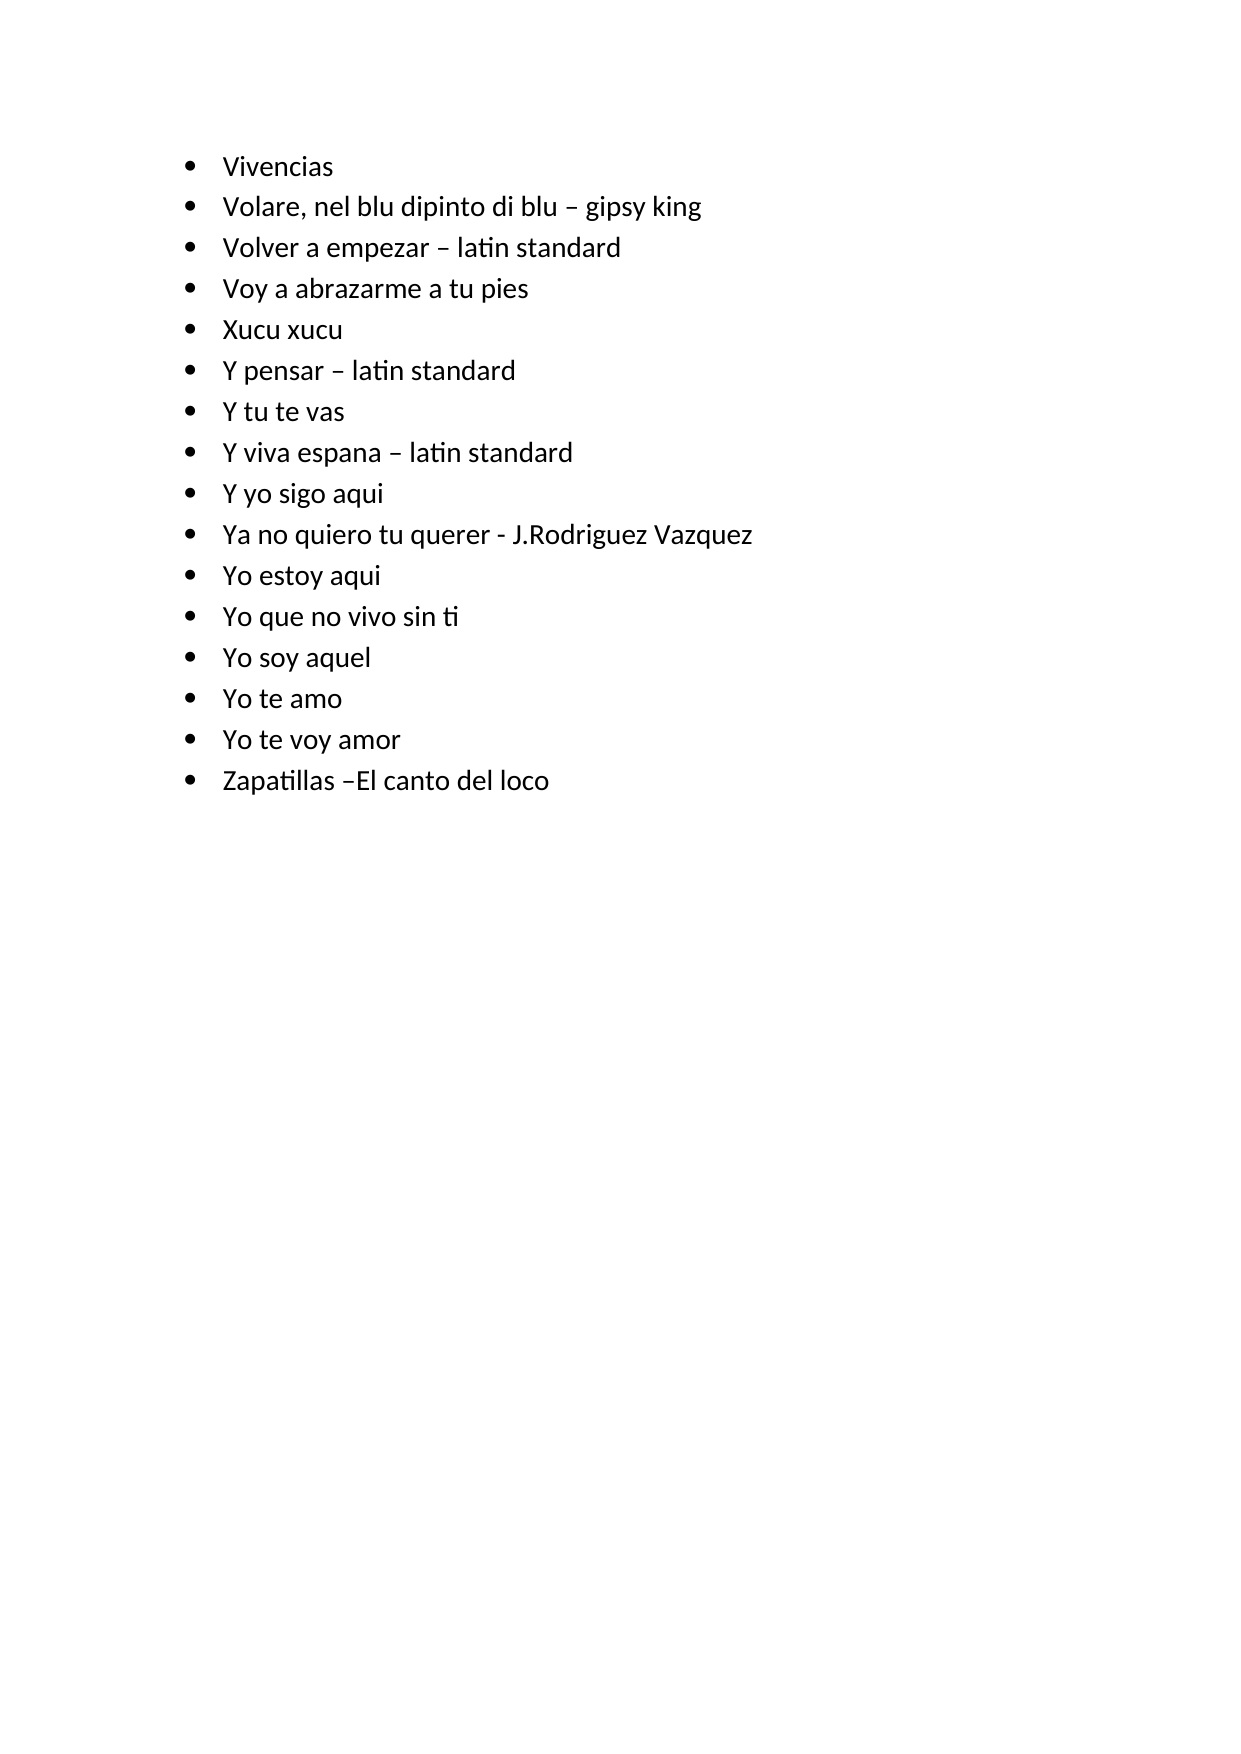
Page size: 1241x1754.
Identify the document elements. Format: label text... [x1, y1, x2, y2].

list Yo que no vivo sin ti [185, 598, 1093, 633]
list Yo te voy amor [185, 721, 1093, 756]
list Y viva espana – latin standard [185, 434, 1093, 470]
list Voy a abrazarme a tu pies [185, 270, 1093, 306]
list Zapatillas –El canto del loco [185, 762, 1093, 797]
list Y tu te vas [185, 393, 1093, 429]
list Yo soy aquel [185, 639, 1093, 674]
list Ya no quiero tu querer - J.Rodriguez Vazquez [185, 516, 1093, 552]
list Vivencias [185, 148, 1093, 183]
list Y pensar – latin standard [185, 352, 1093, 388]
list Yo te amo [185, 680, 1093, 715]
list Volver a empezar – latin standard [185, 229, 1093, 265]
list Yo estoy aqui [185, 557, 1093, 593]
list Volare, nel blu dipinto di blu – gipsy king [185, 188, 1093, 224]
list Y yo sigo aqui [185, 475, 1093, 511]
list Xucu xucu [185, 311, 1093, 347]
